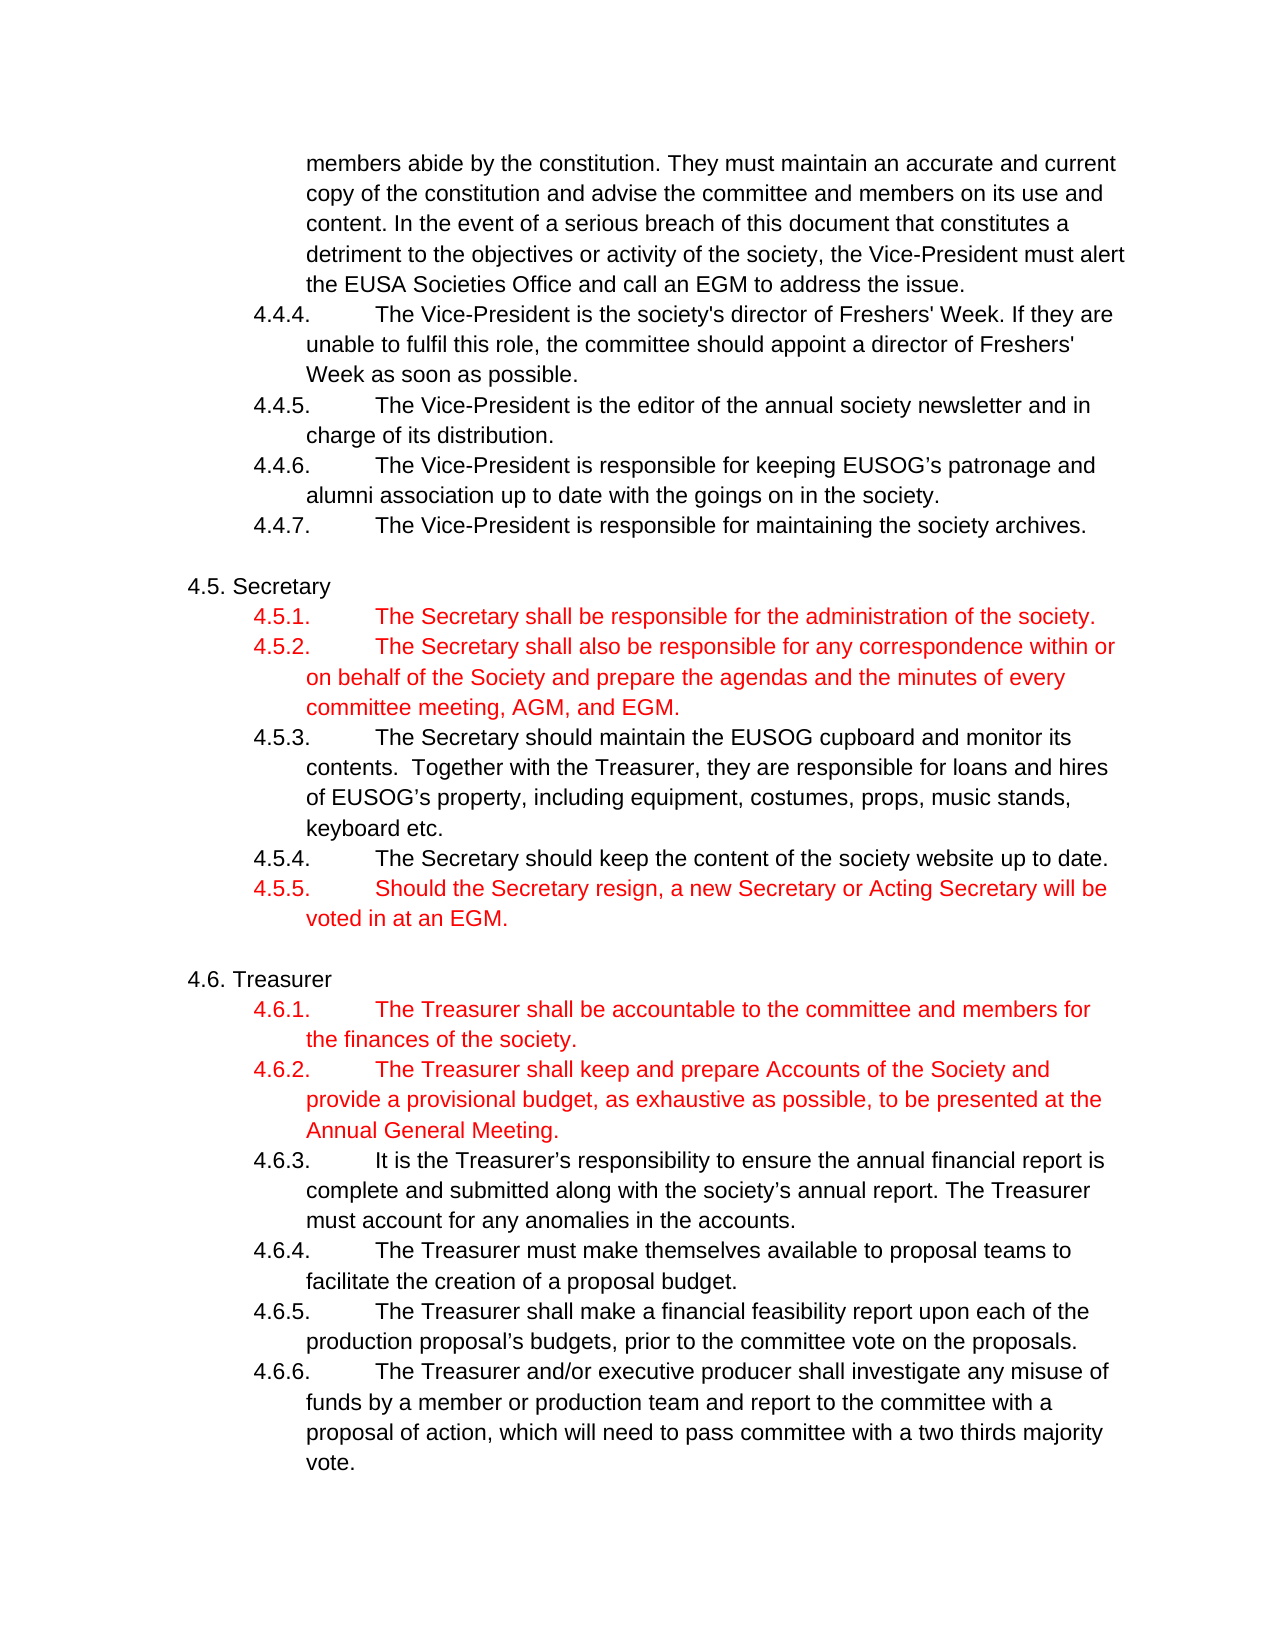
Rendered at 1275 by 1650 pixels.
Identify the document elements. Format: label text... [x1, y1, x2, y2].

list The Vice-President is the society's director of Freshers' Week. If they are unable to fulfil this role, the committee should appoint a director of Freshers' Week as soon as possible. [253, 301, 1125, 388]
list The Secretary should keep the content of the society website up to date. [253, 845, 1125, 871]
list The Secretary shall also be responsible for any correspondence within or on behalf of the Society and prepare the agendas and the minutes of every committee meeting, AGM, and EGM. [253, 633, 1125, 720]
list The Treasurer must make themselves available to proposal teams to facilitate the creation of a proposal budget. [253, 1237, 1125, 1294]
list The Secretary shall be responsible for the administration of the society. [253, 603, 1125, 629]
list Secretary [187, 573, 1125, 599]
list The Vice-President is the editor of the annual society newsletter and in charge of its distribution. [253, 392, 1125, 448]
list The Treasurer and/or executive producer shall investigate any misuse of funds by a member or production team and report to the committee with a proposal of action, which will need to pass committee with a two thirds majority vote. [253, 1358, 1125, 1475]
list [253, 150, 1125, 297]
list The Secretary should maintain the EUSOG cupboard and monitor its contents. Together with the Treasurer, they are responsible for loans and hires of EUSOG’s property, including equipment, costumes, props, music stands, keyboard etc. [253, 724, 1125, 841]
list The Treasurer shall be accountable to the committee and members for the finances of the society. [253, 996, 1125, 1052]
list The Treasurer shall make a financial feasibility report upon each of the production proposal’s budgets, prior to the committee vote on the proposals. [253, 1298, 1125, 1354]
list Should the Secretary resign, a new Secretary or Acting Secretary will be voted in at an EGM. [253, 875, 1125, 932]
list The Vice-President is responsible for maintaining the society archives. [253, 512, 1125, 539]
list The Treasurer shall keep and prepare Accounts of the Society and provide a provisional budget, as exhaustive as possible, to be presented at the Annual General Meeting. [253, 1056, 1125, 1143]
list Treasurer [187, 966, 1125, 992]
list The Vice-President is responsible for keeping EUSOG’s patronage and alumni association up to date with the goings on in the society. [253, 452, 1125, 509]
list It is the Treasurer’s responsibility to ensure the annual financial report is complete and submitted along with the society’s annual report. The Treasurer must account for any anomalies in the accounts. [253, 1147, 1125, 1234]
